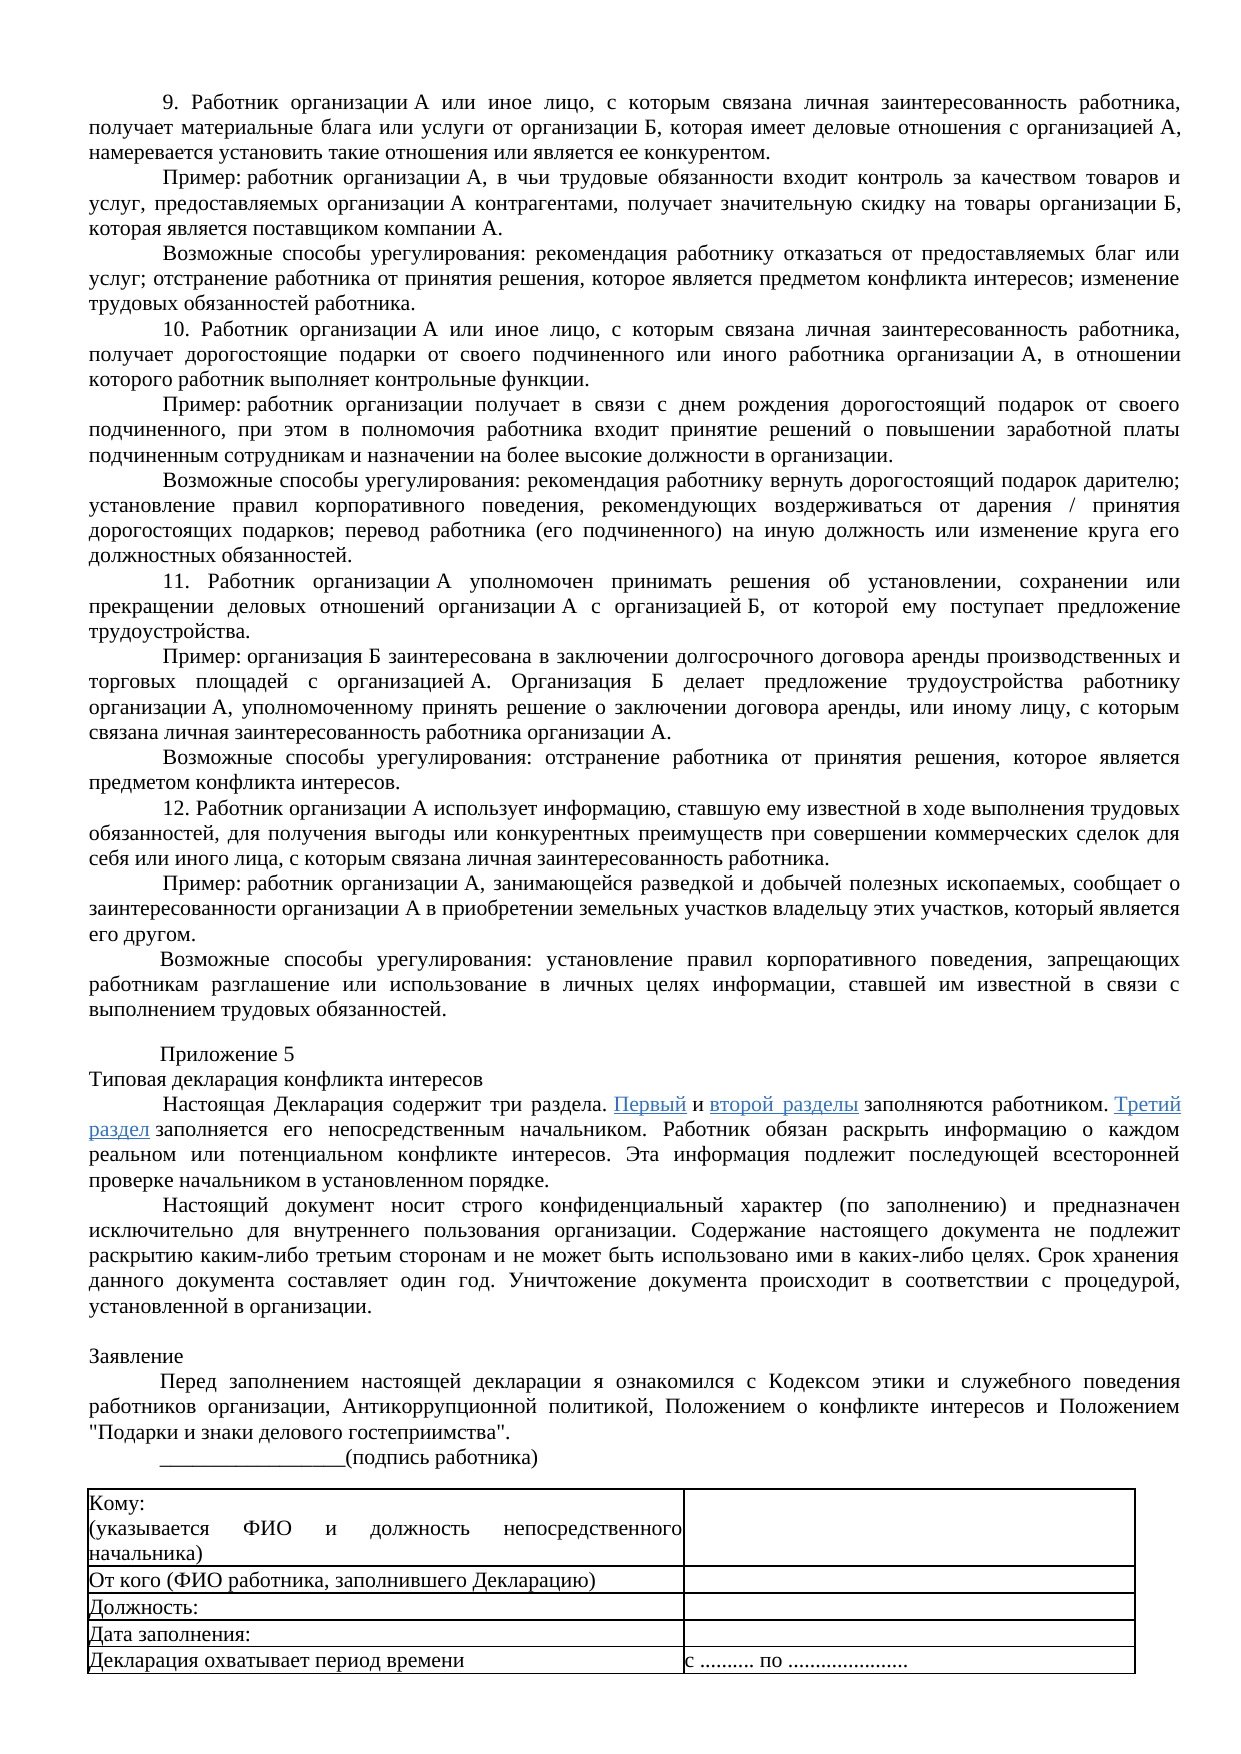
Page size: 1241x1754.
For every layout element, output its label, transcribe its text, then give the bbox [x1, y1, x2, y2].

text Перед заполнением настоящей декларации я ознакомился с Кодексом этики и служебного поведения работников организации, Антикоррупционной политикой, Положением о конфликте интересов и Положением "Подарки и знаки делового гостеприимства". [89, 1368, 1181, 1444]
table_cell Дата заполнения: [89, 1621, 683, 1646]
text Пример: работник организации А, занимающейся разведкой и добычей полезных ископаемых, сообщает о заинтересованности организации А в приобретении земельных участков владельцу этих участков, который является его другом. [89, 870, 1181, 946]
table_cell Декларация охватывает период времени [89, 1647, 683, 1672]
text Возможные способы урегулирования: рекомендация работнику вернуть дорогостоящий подарок дарителю; установление правил корпоративного поведения, рекомендующих воздерживаться от дарения / принятия дорогостоящих подарков; перевод работника (его подчиненного) на иную должность или изменение круга его должностных обязанностей. [89, 467, 1181, 568]
text Заявление [89, 1343, 1181, 1368]
text 11. Работник организации А уполномочен принимать решения об установлении, сохранении или прекращении деловых отношений организации А с организацией Б, от которой ему поступает предложение трудоустройства. [89, 568, 1181, 643]
text Пример: работник организации А, в чьи трудовые обязанности входит контроль за качеством товаров и услуг, предоставляемых организации А контрагентами, получает значительную скидку на товары организации Б, которая является поставщиком компании А. [89, 164, 1181, 240]
table_cell Должность: [89, 1594, 683, 1619]
table_header Кому: (указывается ФИО и должность непосредственного начальника) [89, 1490, 683, 1565]
table_cell От кого (ФИО работника, заполнившего Декларацию) [89, 1567, 683, 1592]
text 9. Работник организации А или иное лицо, с которым связана личная заинтересованность работника, получает материальные блага или услуги от организации Б, которая имеет деловые отношения с организацией А, намеревается установить такие отношения или является ее конкурентом. [89, 89, 1181, 164]
text Возможные способы урегулирования: отстранение работника от принятия решения, которое является предметом конфликта интересов. [89, 744, 1181, 794]
table_cell [685, 1594, 1134, 1619]
table_cell с .......... по ...................... [685, 1647, 1134, 1672]
table_cell [685, 1567, 1134, 1592]
text Типовая декларация конфликта интересов [89, 1066, 1181, 1091]
text 12. Работник организации А использует информацию, ставшую ему известной в ходе выполнения трудовых обязанностей, для получения выгоды или конкурентных преимуществ при совершении коммерческих сделок для себя или иного лица, с которым связана личная заинтересованность работника. [89, 794, 1181, 870]
table_header [685, 1490, 1134, 1565]
text Настоящая Декларация содержит три раздела. Первый и второй разделы заполняются работником. Третий раздел заполняется его непосредственным начальником. Работник обязан раскрыть информацию о каждом реальном или потенциальном конфликте интересов. Эта информация подлежит последующей всесторонней проверке начальником в установленном порядке. [89, 1091, 1181, 1192]
text Настоящий документ носит строго конфиденциальный характер (по заполнению) и предназначен исключительно для внутреннего пользования организации. Содержание настоящего документа не подлежит раскрытию каким-либо третьим сторонам и не может быть использовано ими в каких-либо целях. Срок хранения данного документа составляет один год. Уничтожение документа происходит в соответствии с процедурой, установленной в организации. [89, 1192, 1181, 1318]
text _________________(подпись работника) [89, 1444, 1181, 1469]
text Возможные способы урегулирования: установление правил корпоративного поведения, запрещающих работникам разглашение или использование в личных целях информации, ставшей им известной в связи с выполнением трудовых обязанностей. [89, 946, 1181, 1021]
table_cell [685, 1621, 1134, 1646]
text Приложение 5 [89, 1041, 1181, 1066]
text 10. Работник организации А или иное лицо, с которым связана личная заинтересованность работника, получает дорогостоящие подарки от своего подчиненного или иного работника организации А, в отношении которого работник выполняет контрольные функции. [89, 316, 1181, 391]
text Пример: работник организации получает в связи с днем рождения дорогостоящий подарок от своего подчиненного, при этом в полномочия работника входит принятие решений о повышении заработной платы подчиненным сотрудникам и назначении на более высокие должности в организации. [89, 391, 1181, 467]
text Пример: организация Б заинтересована в заключении долгосрочного договора аренды производственных и торговых площадей с организацией А. Организация Б делает предложение трудоустройства работнику организации А, уполномоченному принять решение о заключении договора аренды, или иному лицу, с которым связана личная заинтересованность работника организации А. [89, 643, 1181, 744]
text Возможные способы урегулирования: рекомендация работнику отказаться от предоставляемых благ или услуг; отстранение работника от принятия решения, которое является предметом конфликта интересов; изменение трудовых обязанностей работника. [89, 240, 1181, 316]
